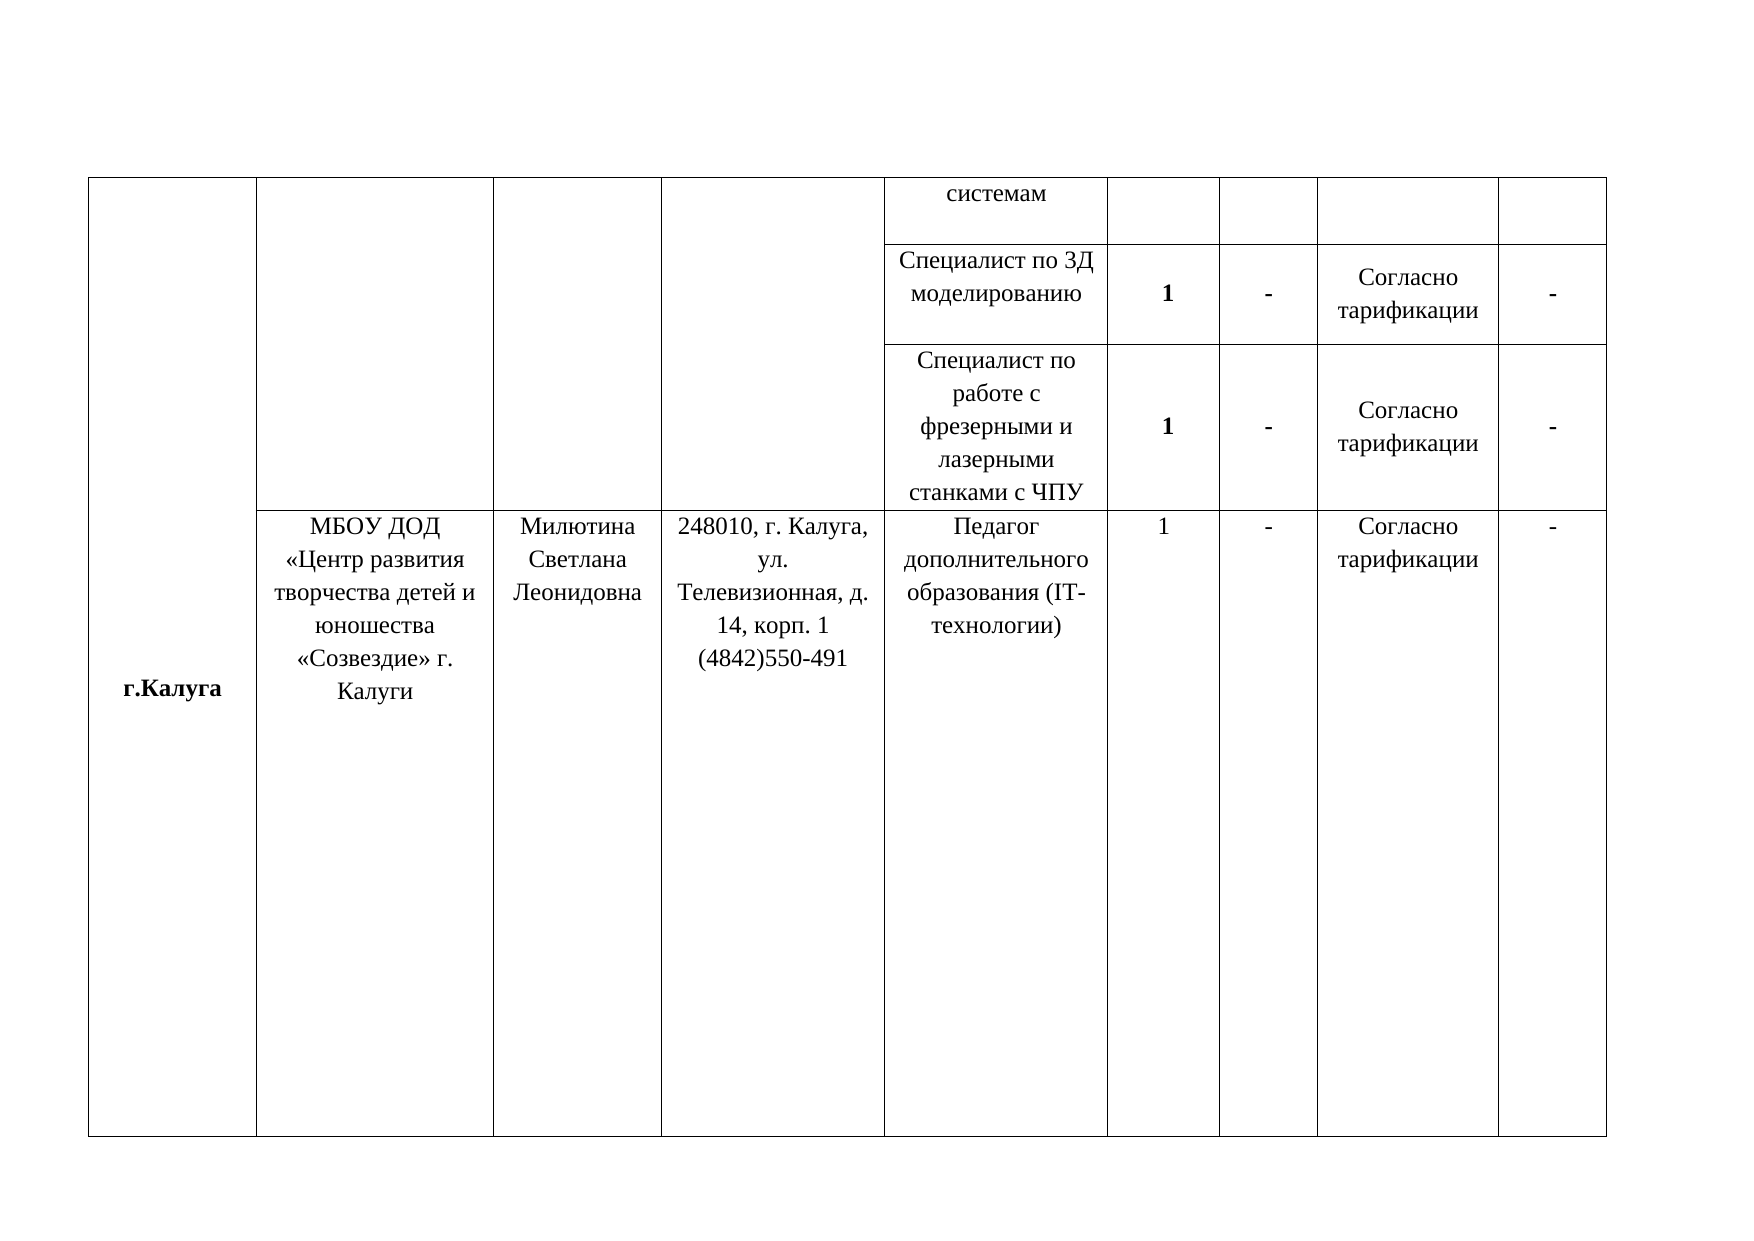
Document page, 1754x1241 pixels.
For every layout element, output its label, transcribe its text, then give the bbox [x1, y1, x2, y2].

table_cell Специалист по 3Д моделированию [885, 245, 1107, 344]
table_cell - [1220, 345, 1317, 510]
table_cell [494, 511, 661, 1136]
table_cell Согласно тарификации [1318, 345, 1498, 510]
table_cell 1 [1108, 245, 1219, 344]
table_cell - [1220, 245, 1317, 344]
table_cell 1 [1108, 511, 1219, 1136]
table_cell 1 [1108, 345, 1219, 510]
table_cell Специалист по работе с фрезерными и лазерными станками с ЧПУ [885, 345, 1107, 510]
table_cell - [1220, 178, 1317, 244]
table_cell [1318, 511, 1498, 1136]
table_cell - [1499, 178, 1606, 244]
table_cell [257, 511, 493, 1136]
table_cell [885, 178, 1107, 244]
table_cell - [1499, 345, 1606, 510]
table_cell - [1499, 245, 1606, 344]
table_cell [662, 511, 884, 1136]
table_cell - [1499, 511, 1606, 1136]
table_cell - [1220, 511, 1317, 1136]
table_cell Согласно тарификации [1318, 245, 1498, 344]
table_cell 1 [1108, 178, 1219, 244]
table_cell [1318, 178, 1498, 244]
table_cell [885, 511, 1107, 1136]
